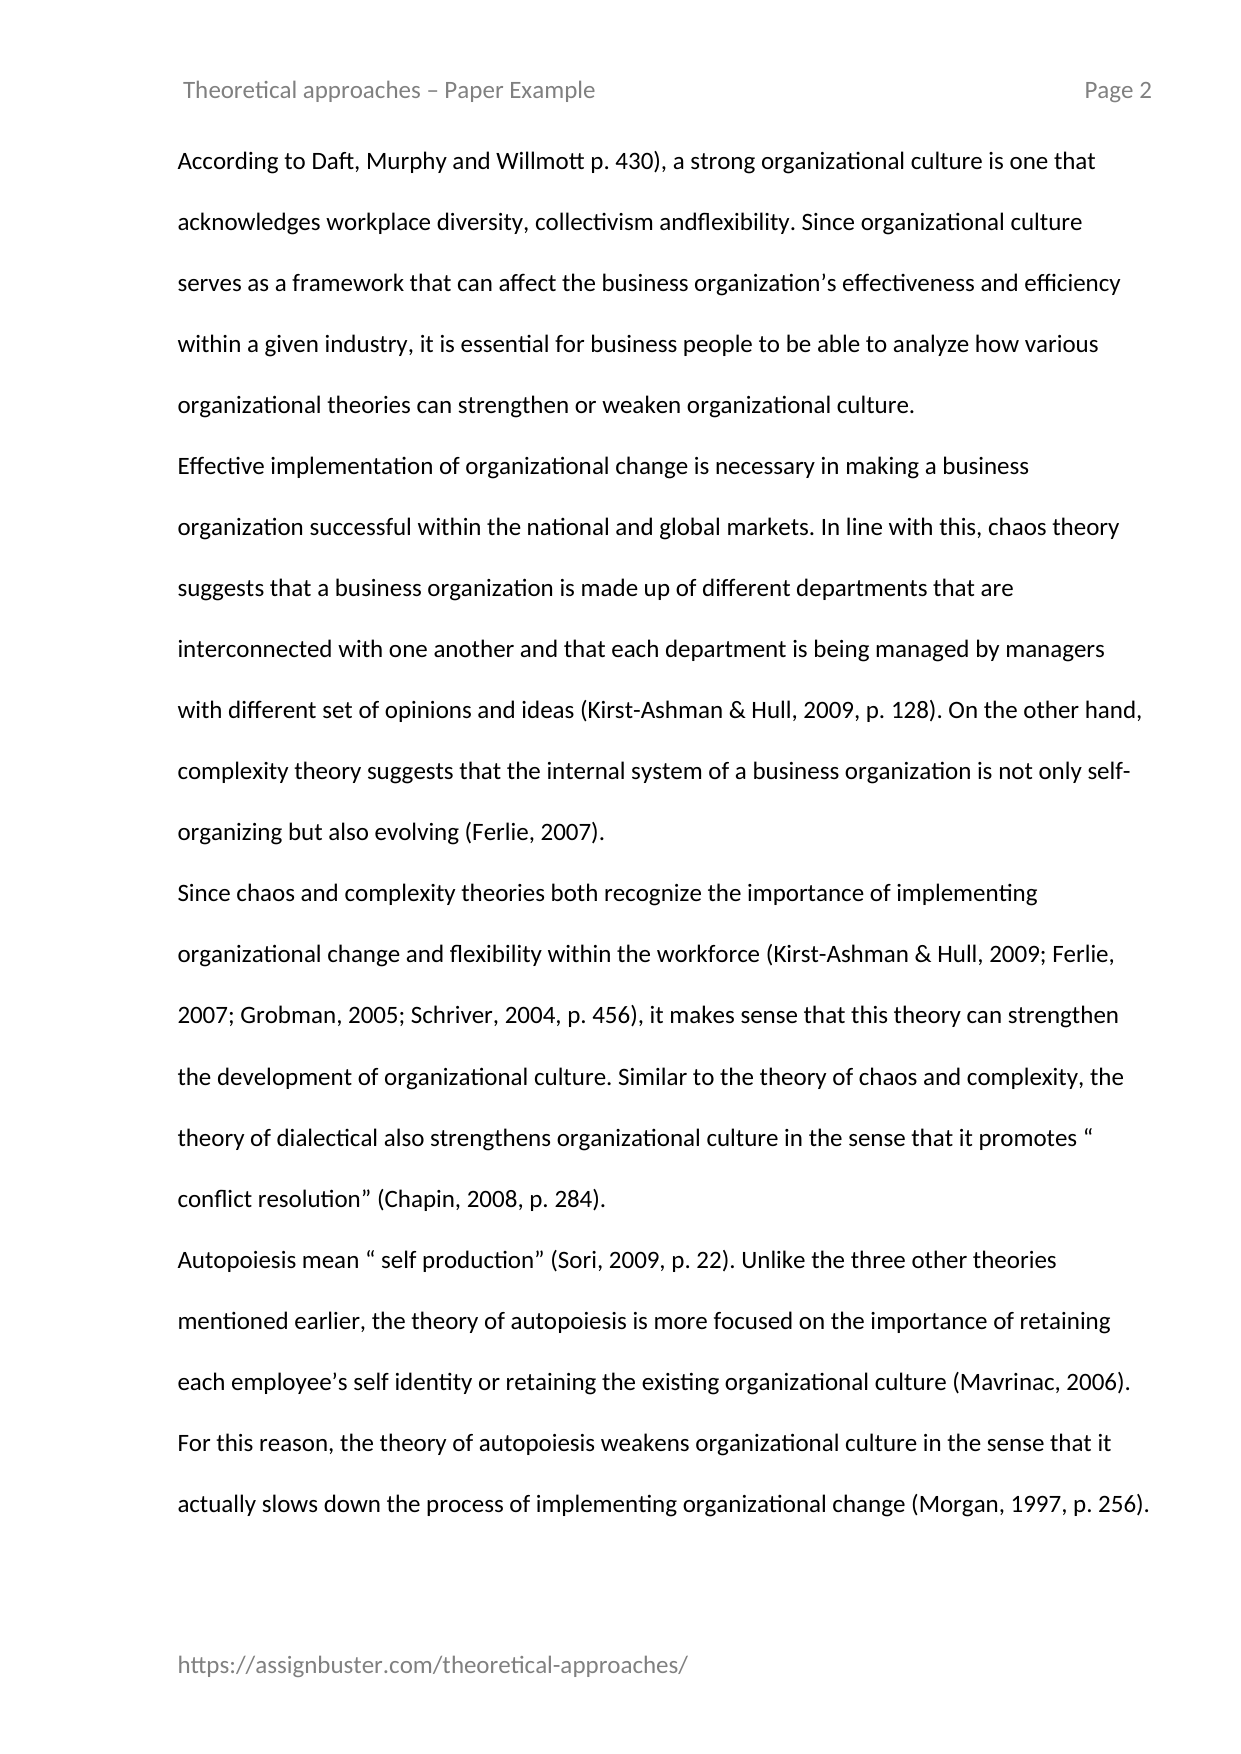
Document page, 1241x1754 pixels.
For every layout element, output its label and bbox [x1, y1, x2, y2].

text [177, 145, 1152, 1579]
